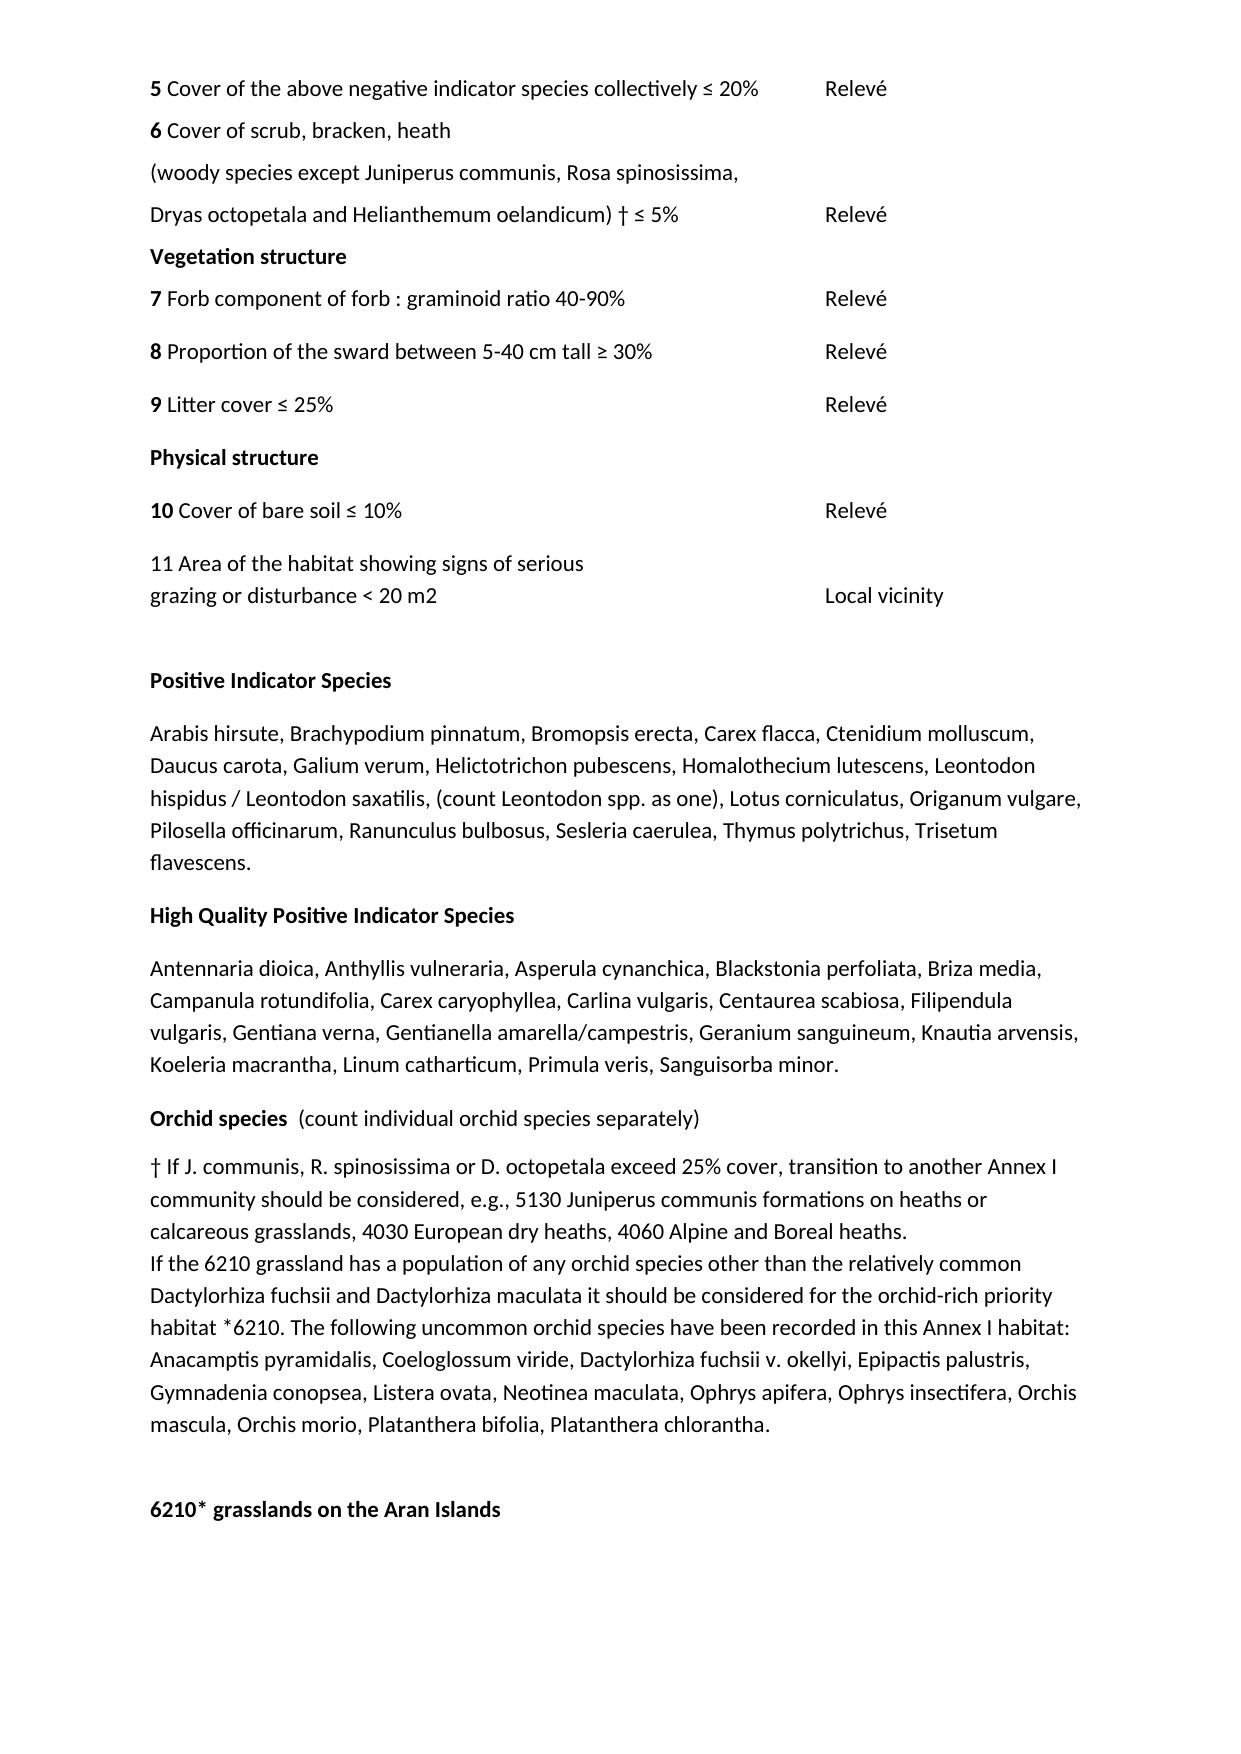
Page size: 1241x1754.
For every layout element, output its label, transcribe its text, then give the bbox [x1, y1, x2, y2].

text (woody species except Juniperus communis, Rosa spinosissima, [150, 158, 1090, 186]
text calcareous grasslands, 4030 European dry heaths, 4060 Alpine and Boreal heaths. [150, 1217, 1090, 1245]
text 5 Cover of the above negative indicator species collectively ≤ 20% Relevé [150, 74, 1090, 102]
text 11 Area of the habitat showing signs of serious [150, 549, 1090, 577]
text 10 Cover of bare soil ≤ 10% Relevé [150, 496, 1090, 524]
text Gymnadenia conopsea, Listera ovata, Neotinea maculata, Ophrys apifera, Ophrys insectifera, Orchis [150, 1378, 1090, 1406]
text Positive Indicator Species [150, 666, 1090, 694]
text 6210* grasslands on the Aran Islands [150, 1495, 1090, 1523]
text 8 Proportion of the sward between 5-40 cm tall ≥ 30% Relevé [150, 337, 1090, 365]
text Physical structure [150, 443, 1090, 471]
text habitat *6210. The following uncommon orchid species have been recorded in this Annex I habitat: [150, 1313, 1090, 1341]
text 9 Litter cover ≤ 25% Relevé [150, 390, 1090, 418]
text mascula, Orchis morio, Platanthera bifolia, Platanthera chlorantha. [150, 1410, 1090, 1438]
text 6 Cover of scrub, bracken, heath [150, 116, 1090, 144]
text Anacamptis pyramidalis, Coeloglossum viride, Dactylorhiza fuchsii v. okellyi, Epipactis palustris, [150, 1346, 1090, 1374]
text Dryas octopetala and Helianthemum oelandicum) † ≤ 5% Relevé [150, 200, 1090, 228]
text Antennaria dioica, Anthyllis vulneraria, Asperula cynanchica, Blackstonia perfoliata, Briza media, Campanula rotundifolia, Carex caryophyllea, Carlina vulgaris, Centaurea scabiosa, Filipendula vulgaris, Gentiana verna, Gentianella amarella/campestris, Geranium sanguineum, Knautia arvensis, Koeleria macrantha, Linum catharticum, Primula veris, Sanguisorba minor. [150, 954, 1090, 1079]
text grazing or disturbance < 20 m2 Local vicinity [150, 581, 1090, 609]
text community should be considered, e.g., 5130 Juniperus communis formations on heaths or [150, 1185, 1090, 1213]
text 7 Forb component of forb : graminoid ratio 40-90% Relevé [150, 284, 1090, 312]
text Dactylorhiza fuchsii and Dactylorhiza maculata it should be considered for the orchid-rich priority [150, 1281, 1090, 1309]
text † If J. communis, R. spinosissima or D. octopetala exceed 25% cover, transition to another Annex I [150, 1152, 1090, 1181]
text High Quality Positive Indicator Species [150, 901, 1090, 929]
text Vegetation structure [150, 242, 1090, 270]
text Orchid species (count individual orchid species separately) [150, 1104, 1090, 1132]
text Arabis hirsute, Brachypodium pinnatum, Bromopsis erecta, Carex flacca, Ctenidium molluscum, Daucus carota, Galium verum, Helictotrichon pubescens, Homalothecium lutescens, Leontodon hispidus / Leontodon saxatilis, (count Leontodon spp. as one), Lotus corniculatus, Origanum vulgare, Pilosella officinarum, Ranunculus bulbosus, Sesleria caerulea, Thymus polytrichus, Trisetum flavescens. [150, 719, 1090, 876]
text If the 6210 grassland has a population of any orchid species other than the relatively common [150, 1249, 1090, 1277]
